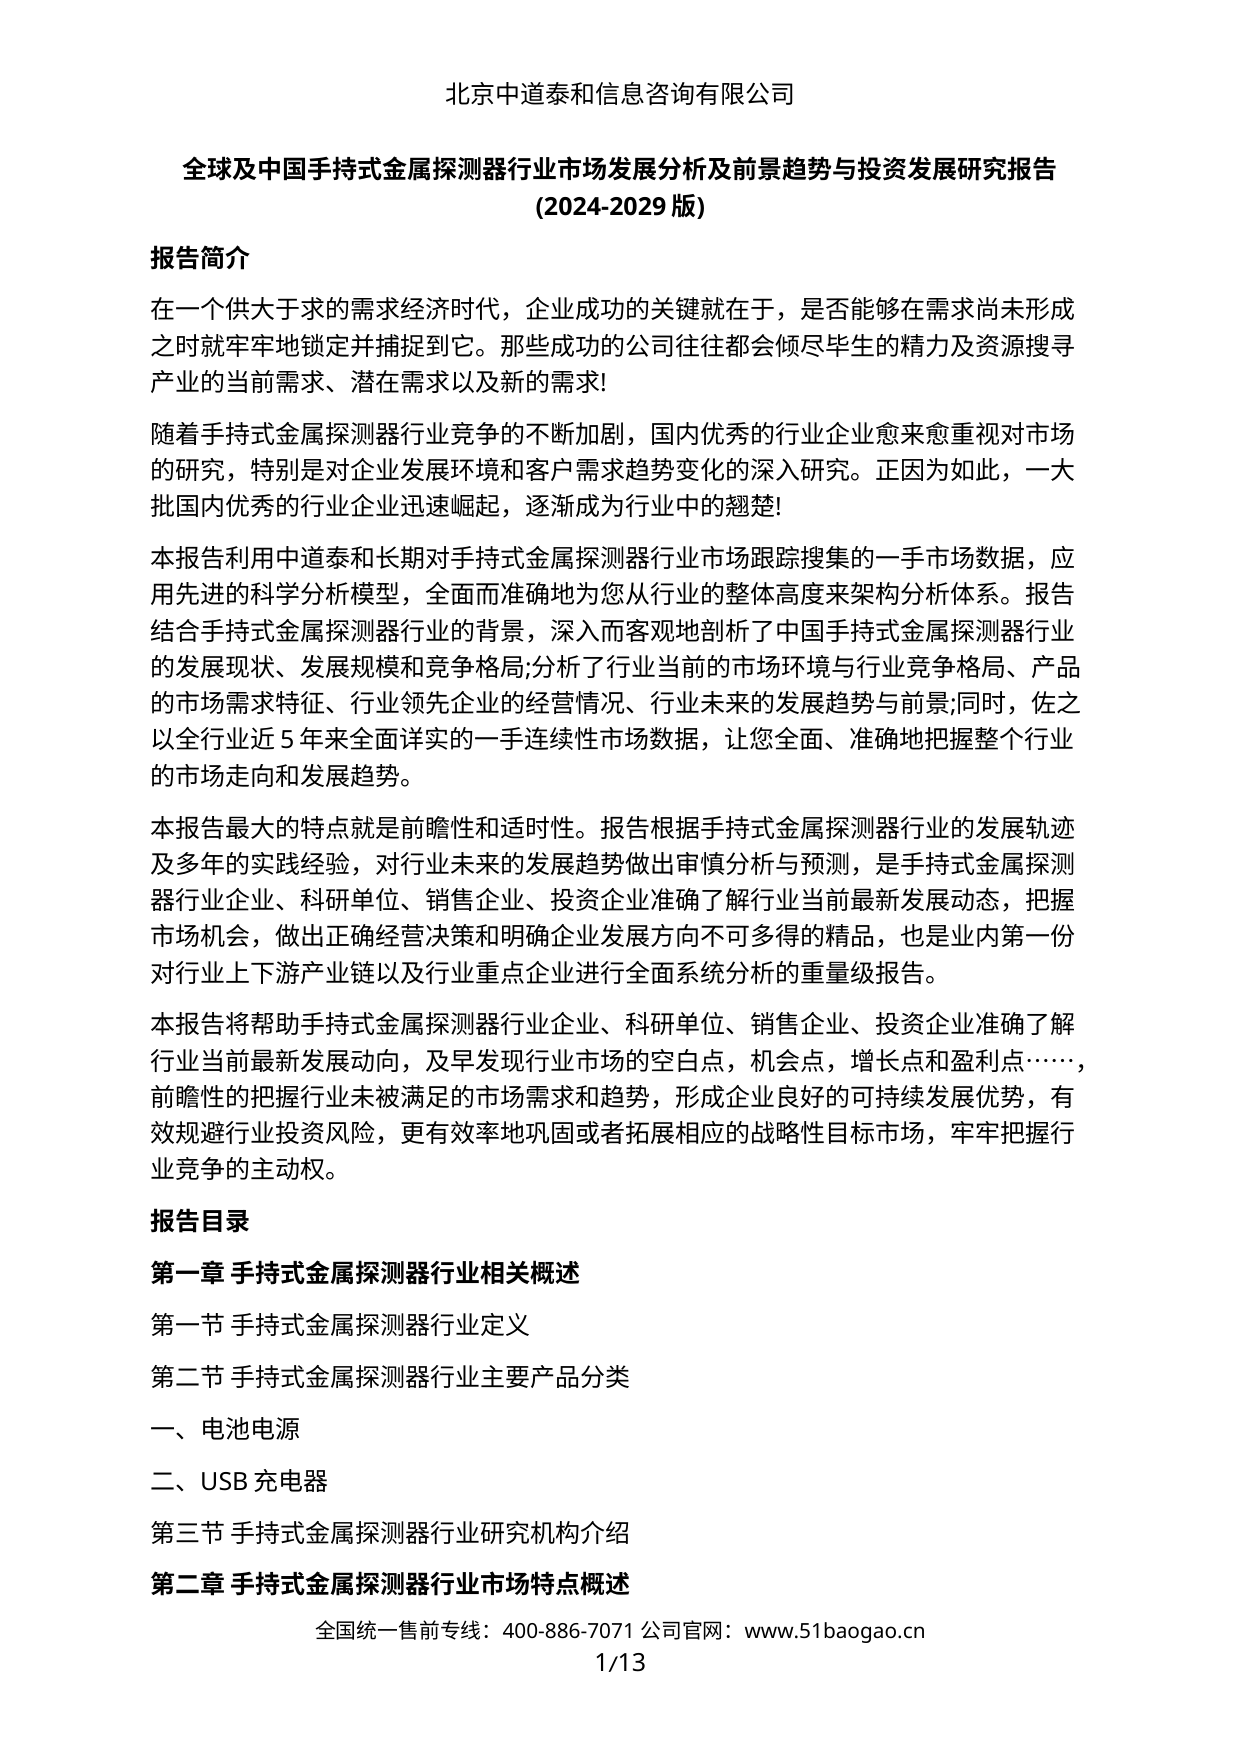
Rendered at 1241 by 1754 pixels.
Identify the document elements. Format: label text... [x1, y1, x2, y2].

text 第二章 手持式金属探测器行业市场特点概述 [150, 1565, 1090, 1601]
text 二、USB充电器 [150, 1461, 1090, 1497]
text 第一节 手持式金属探测器行业定义 [150, 1306, 1090, 1342]
text 第一章 手持式金属探测器行业相关概述 [150, 1254, 1090, 1290]
text 报告简介 [150, 238, 1090, 274]
text 本报告利用中道泰和长期对手持式金属探测器行业市场跟踪搜集的一手市场数据，应用先进的科学分析模型，全面而准确地为您从行业的整体高度来架构分析体系。报告结合手持式金属探测器行业的背景，深入而客观地剖析了中国手持式金属探测器行业的发展现状、发展规模和竞争格局;分析了行业当前的市场环境与行业竞争格局、产品的市场需求特征、行业领先企业的经营情况、行业未来的发展趋势与前景;同时，佐之以全行业近5年来全面详实的一手连续性市场数据，让您全面、准确地把握整个行业的市场走向和发展趋势。 [150, 539, 1090, 792]
text 报告目录 [150, 1202, 1090, 1238]
text 全球及中国手持式金属探测器行业市场发展分析及前景趋势与投资发展研究报告(2024-2029版) [150, 150, 1090, 222]
text 在一个供大于求的需求经济时代，企业成功的关键就在于，是否能够在需求尚未形成之时就牢牢地锁定并捕捉到它。那些成功的公司往往都会倾尽毕生的精力及资源搜寻产业的当前需求、潜在需求以及新的需求! [150, 290, 1090, 399]
text 本报告将帮助手持式金属探测器行业企业、科研单位、销售企业、投资企业准确了解行业当前最新发展动向，及早发现行业市场的空白点，机会点，增长点和盈利点……，前瞻性的把握行业未被满足的市场需求和趋势，形成企业良好的可持续发展优势，有效规避行业投资风险，更有效率地巩固或者拓展相应的战略性目标市场，牢牢把握行业竞争的主动权。 [150, 1005, 1090, 1186]
text 一、电池电源 [150, 1409, 1090, 1446]
text 随着手持式金属探测器行业竞争的不断加剧，国内优秀的行业企业愈来愈重视对市场的研究，特别是对企业发展环境和客户需求趋势变化的深入研究。正因为如此，一大批国内优秀的行业企业迅速崛起，逐渐成为行业中的翘楚! [150, 414, 1090, 523]
text 本报告最大的特点就是前瞻性和适时性。报告根据手持式金属探测器行业的发展轨迹及多年的实践经验，对行业未来的发展趋势做出审慎分析与预测，是手持式金属探测器行业企业、科研单位、销售企业、投资企业准确了解行业当前最新发展动态，把握市场机会，做出正确经营决策和明确企业发展方向不可多得的精品，也是业内第一份对行业上下游产业链以及行业重点企业进行全面系统分析的重量级报告。 [150, 808, 1090, 989]
text 第二节 手持式金属探测器行业主要产品分类 [150, 1357, 1090, 1394]
text 第三节 手持式金属探测器行业研究机构介绍 [150, 1513, 1090, 1549]
